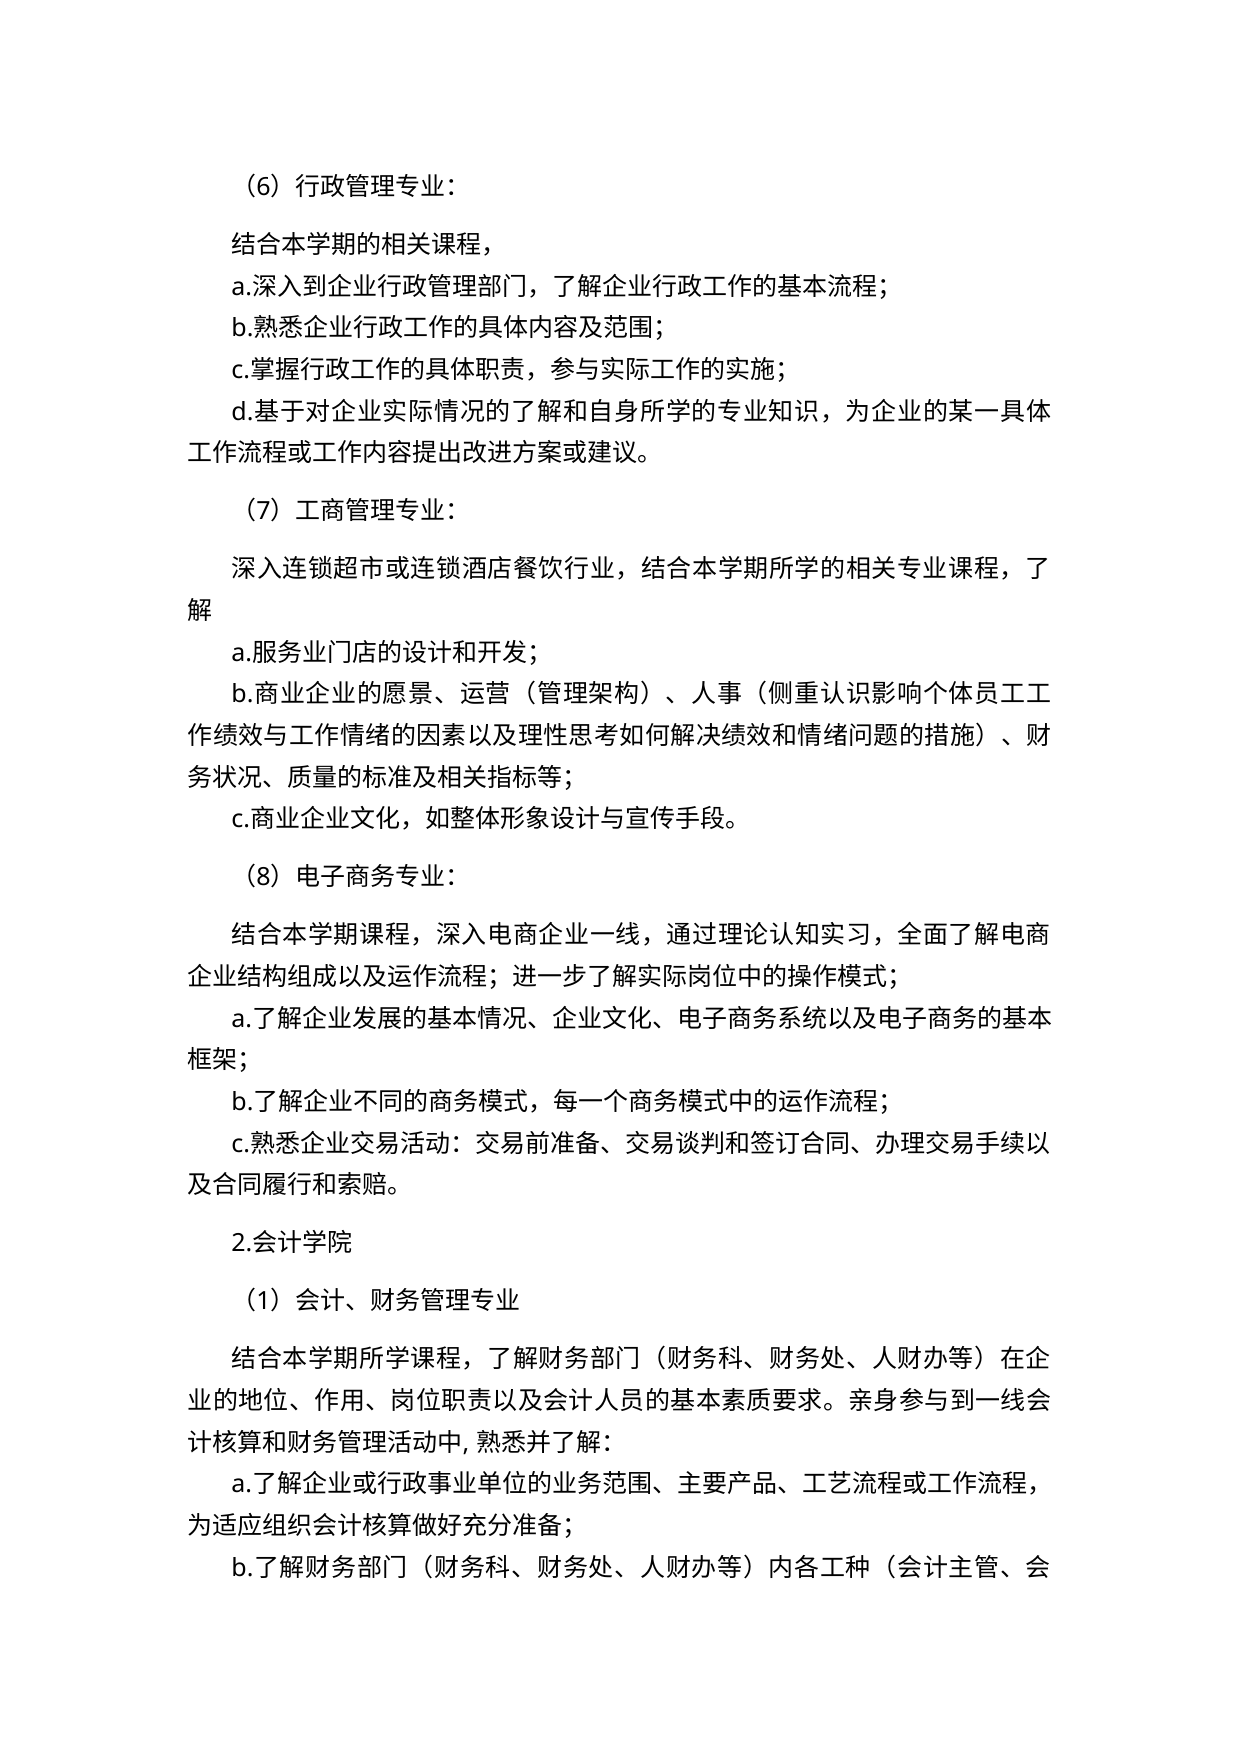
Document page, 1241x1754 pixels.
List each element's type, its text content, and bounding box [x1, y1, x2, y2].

list d.基于对企业实际情况的了解和自身所学的专业知识，为企业的某一具体工作流程或工作内容提出改进方案或建议。 [187, 387, 1053, 470]
list （7）工商管理专业： [187, 486, 1053, 528]
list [187, 1543, 1053, 1584]
list （6）行政管理专业： [187, 162, 1053, 204]
list 2.会计学院 [187, 1218, 1053, 1260]
list c.掌握行政工作的具体职责，参与实际工作的实施； [187, 345, 1053, 387]
list 深入连锁超市或连锁酒店餐饮行业，结合本学期所学的相关专业课程，了解 [187, 544, 1053, 628]
list b.了解企业不同的商务模式，每一个商务模式中的运作流程； [187, 1077, 1053, 1119]
list b.熟悉企业行政工作的具体内容及范围； [187, 303, 1053, 345]
list c.商业企业文化，如整体形象设计与宣传手段。 [187, 794, 1053, 836]
list 结合本学期课程，深入电商企业一线，通过理论认知实习，全面了解电商企业结构组成以及运作流程；进一步了解实际岗位中的操作模式； [187, 910, 1053, 994]
list （1）会计、财务管理专业 [187, 1276, 1053, 1318]
list a.了解企业或行政事业单位的业务范围、主要产品、工艺流程或工作流程，为适应组织会计核算做好充分准备； [187, 1459, 1053, 1543]
list b.商业企业的愿景、运营（管理架构）、人事（侧重认识影响个体员工工作绩效与工作情绪的因素以及理性思考如何解决绩效和情绪问题的措施）、财务状况、质量的标准及相关指标等； [187, 669, 1053, 794]
list 结合本学期所学课程，了解财务部门（财务科、财务处、人财办等）在企业的地位、作用、岗位职责以及会计人员的基本素质要求。亲身参与到一线会计核算和财务管理活动中, 熟悉并了解： [187, 1334, 1053, 1459]
list a.了解企业发展的基本情况、企业文化、电子商务系统以及电子商务的基本框架； [187, 994, 1053, 1077]
list 结合本学期的相关课程， [187, 220, 1053, 262]
list a.深入到企业行政管理部门，了解企业行政工作的基本流程； [187, 262, 1053, 303]
list c.熟悉企业交易活动：交易前准备、交易谈判和签订合同、办理交易手续以及合同履行和索赔。 [187, 1119, 1053, 1202]
list （8）电子商务专业： [187, 852, 1053, 894]
list a.服务业门店的设计和开发； [187, 628, 1053, 669]
